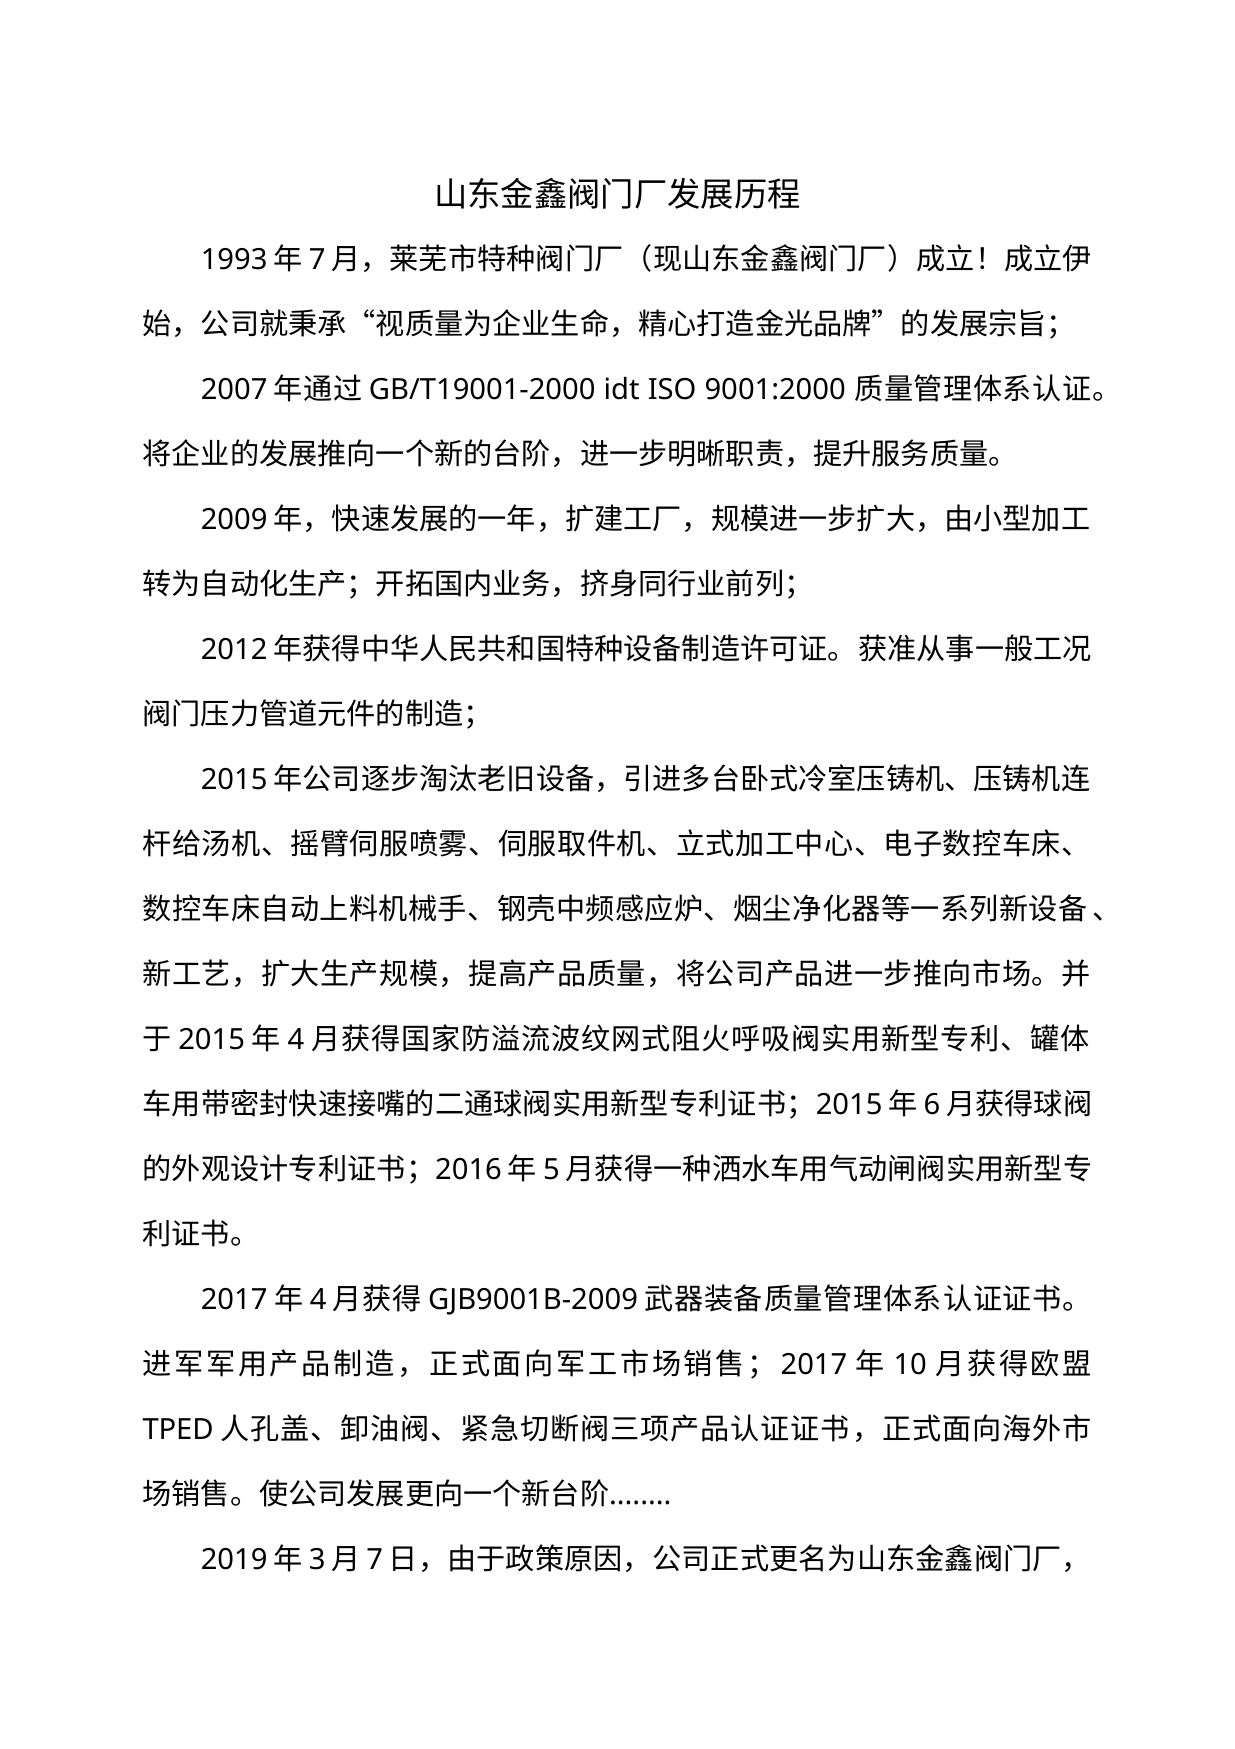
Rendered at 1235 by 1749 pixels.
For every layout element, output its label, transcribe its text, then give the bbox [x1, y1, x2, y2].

text 1993年7月，莱芜市特种阀门厂（现山东金鑫阀门厂）成立！成立伊始，公司就秉承“视质量为企业生命，精心打造金光品牌”的发展宗旨； [142, 224, 1092, 354]
text 2012年获得中华人民共和国特种设备制造许可证。获准从事一般工况阀门压力管道元件的制造； [142, 614, 1092, 744]
text 2007年通过GB/T19001-2000 idt ISO 9001:2000 质量管理体系认证。将企业的发展推向一个新的台阶，进一步明晰职责，提升服务质量。 [142, 354, 1092, 484]
text 2009年，快速发展的一年，扩建工厂，规模进一步扩大，由小型加工转为自动化生产；开拓国内业务，挤身同行业前列； [142, 484, 1092, 614]
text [142, 1524, 1092, 1589]
text 2017年4月获得GJB9001B-2009武器装备质量管理体系认证证书。进军军用产品制造，正式面向军工市场销售；2017年10月获得欧盟TPED人孔盖、卸油阀、紧急切断阀三项产品认证证书，正式面向海外市场销售。使公司发展更向一个新台阶........ [142, 1264, 1092, 1524]
text 山东金鑫阀门厂发展历程 [142, 159, 1092, 224]
text 2015年公司逐步淘汰老旧设备，引进多台卧式冷室压铸机、压铸机连杆给汤机、摇臂伺服喷雾、伺服取件机、立式加工中心、电子数控车床、数控车床自动上料机械手、钢壳中频感应炉、烟尘净化器等一系列新设备、新工艺，扩大生产规模，提高产品质量，将公司产品进一步推向市场。并于2015年4月获得国家防溢流波纹网式阻火呼吸阀实用新型专利、罐体车用带密封快速接嘴的二通球阀实用新型专利证书；2015年6月获得球阀的外观设计专利证书；2016年5月获得一种洒水车用气动闸阀实用新型专利证书。 [142, 744, 1092, 1264]
